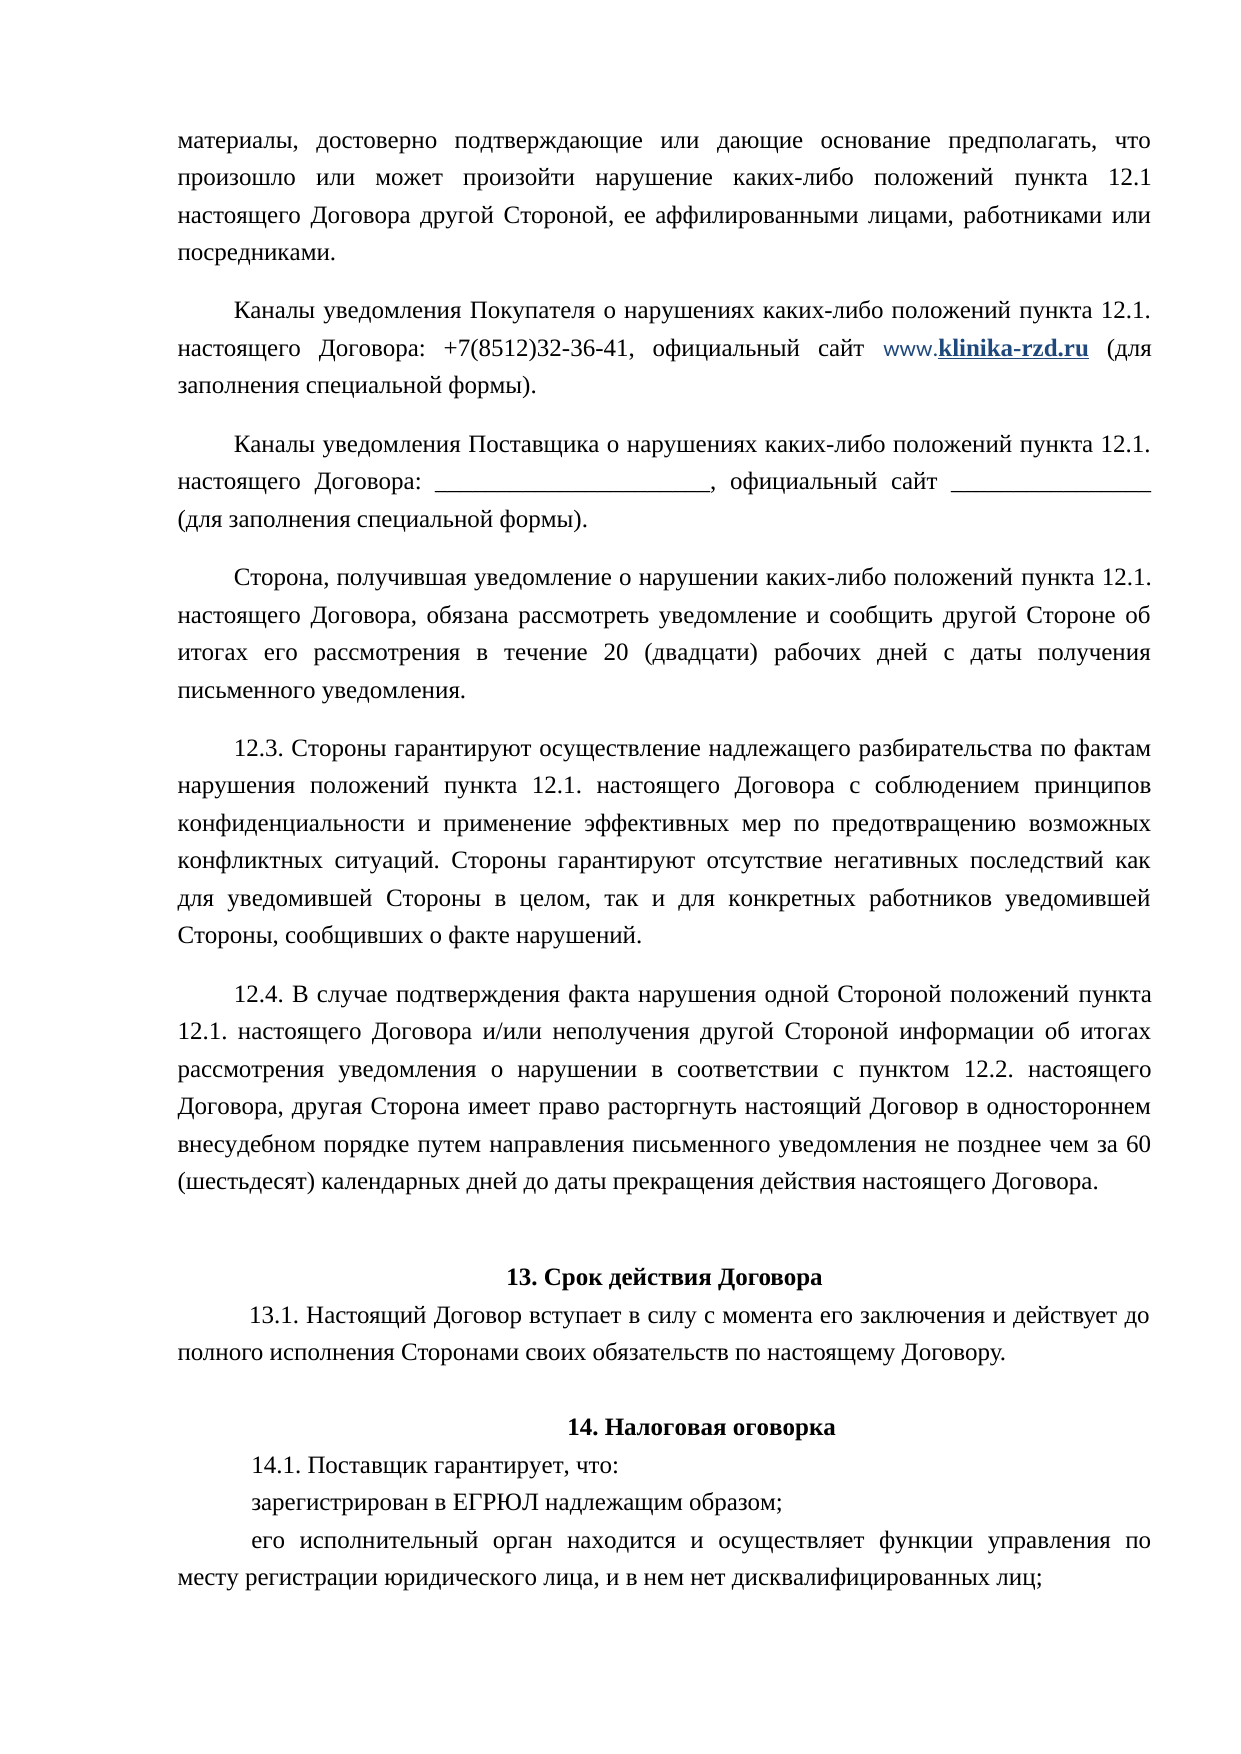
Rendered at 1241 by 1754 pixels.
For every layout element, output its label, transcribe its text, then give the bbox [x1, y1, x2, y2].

text 13. Срок действия Договора [177, 1256, 1152, 1293]
text Сторона, получившая уведомление о нарушении каких-либо положений пункта 12.1. настоящего Договора, обязана рассмотреть уведомление и сообщить другой Стороне об итогах его рассмотрения в течение 20 (двадцати) рабочих дней с даты получения письменного уведомления. [177, 556, 1152, 706]
text 12.4. В случае подтверждения факта нарушения одной Стороной положений пункта 12.1. настоящего Договора и/или неполучения другой Стороной информации об итогах рассмотрения уведомления о нарушении в соответствии с пунктом 12.2. настоящего Договора, другая Сторона имеет право расторгнуть настоящий Договор в одностороннем внесудебном порядке путем направления письменного уведомления не позднее чем за 60 (шестьдесят) календарных дней до даты прекращения действия настоящего Договора. [177, 972, 1152, 1197]
text 12.3. Стороны гарантируют осуществление надлежащего разбирательства по фактам нарушения положений пункта 12.1. настоящего Договора с соблюдением принципов конфиденциальности и применение эффективных мер по предотвращению возможных конфликтных ситуаций. Стороны гарантируют отсутствие негативных последствий как для уведомившей Стороны в целом, так и для конкретных работников уведомившей Стороны, сообщивших о факте нарушений. [177, 726, 1152, 951]
text Каналы уведомления Покупателя о нарушениях каких-либо положений пункта 12.1. настоящего Договора: +7(8512)32-36-41, официальный сайт www.klinika-rzd.ru (для заполнения специальной формы). [177, 289, 1152, 401]
text 14.1. Поставщик гарантирует, что: [177, 1443, 1152, 1481]
text зарегистрирован в ЕГРЮЛ надлежащим образом; [177, 1481, 1152, 1518]
text Каналы уведомления Поставщика о нарушениях каких-либо положений пункта 12.1. настоящего Договора: ______________________, официальный сайт ________________ (для заполнения специальной формы). [177, 422, 1152, 535]
text 14. Налоговая оговорка [177, 1406, 1152, 1443]
text его исполнительный орган находится и осуществляет функции управления по месту регистрации юридического лица, и в нем нет дисквалифицированных лиц; [177, 1518, 1152, 1593]
text 13.1. Настоящий Договор вступает в силу с момента его заключения и действует до полного исполнения Сторонами своих обязательств по настоящему Договору. [177, 1293, 1152, 1368]
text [177, 118, 1152, 268]
